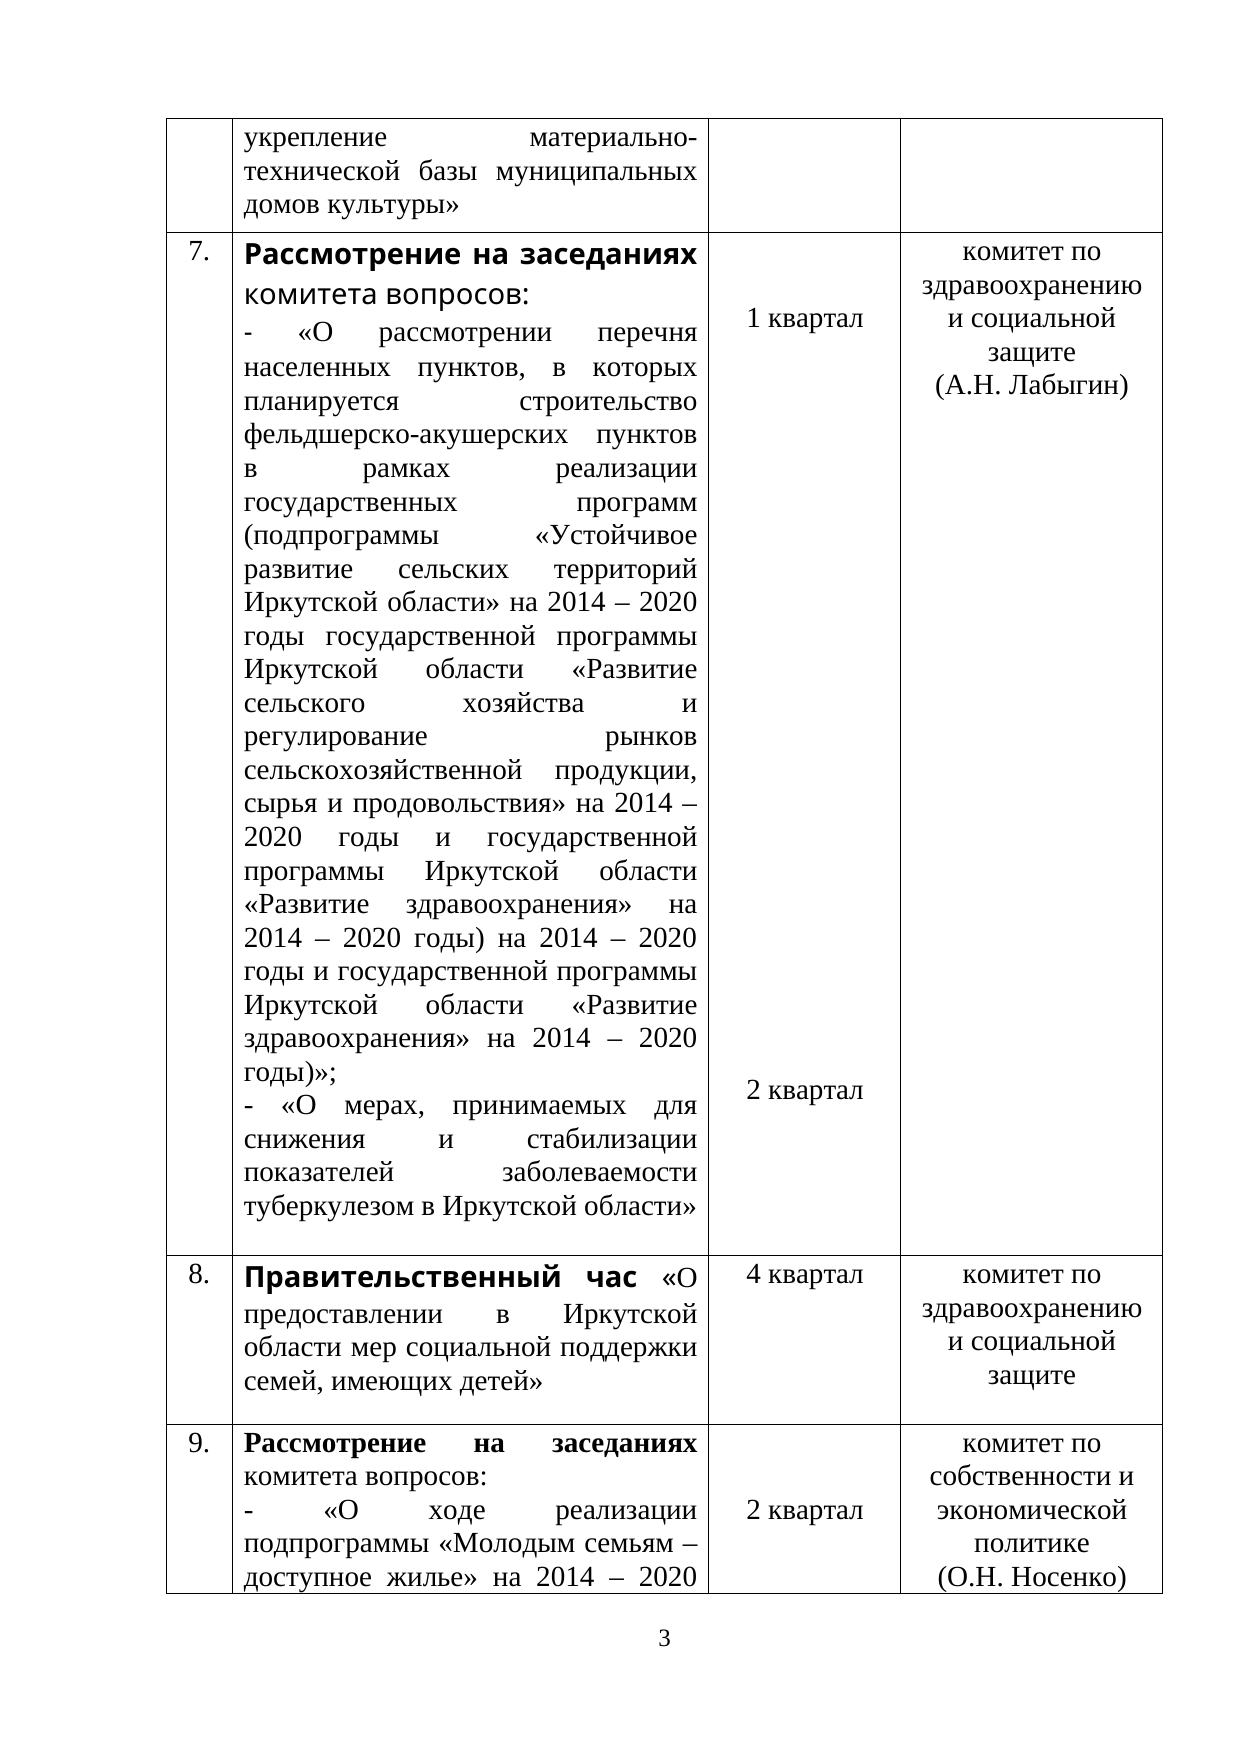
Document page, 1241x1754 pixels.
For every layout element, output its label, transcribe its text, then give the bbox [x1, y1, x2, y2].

table_cell комитет по здравоохранению и социальной защите [901, 1256, 1162, 1424]
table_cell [901, 119, 1162, 232]
table_cell 6. [167, 119, 232, 232]
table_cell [709, 1425, 900, 1593]
table_cell 9. [167, 1425, 232, 1593]
table_cell 1 квартал 2 квартал [709, 233, 900, 1255]
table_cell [901, 1425, 1162, 1593]
table_cell 8. [167, 1256, 232, 1424]
table_cell 4 квартал [709, 1256, 900, 1424]
table_cell 7. [167, 233, 232, 1255]
table_cell Рассмотрение на заседаниях комитета вопросов: - «О рассмотрении перечня населенных пунктов, в которых планируется строительство фельдшерско-акушерских пунктов в рамках реализации государственных программ (подпрограммы «Устойчивое развитие сельских территорий Иркутской области» на 2014 – 2020 годы государственной программы Иркутской области «Развитие сельского хозяйства и регулирование рынков сельскохозяйственной продукции, сырья и продовольствия» на 2014 – 2020 годы и государственной программы Иркутской области «Развитие здравоохранения» на 2014 – 2020 годы) на 2014 – 2020 годы и государственной программы Иркутской области «Развитие здравоохранения» на 2014 – 2020 годы)»; - «О мерах, принимаемых для снижения и стабилизации показателей заболеваемости туберкулезом в Иркутской области» [233, 233, 708, 1255]
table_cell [709, 119, 900, 232]
table_cell комитет по здравоохранению и социальной защите (А.Н. Лабыгин) [901, 233, 1162, 1255]
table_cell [233, 119, 708, 232]
table_cell Правительственный час «О предоставлении в Иркутской области мер социальной поддержки семей, имеющих детей» [233, 1256, 708, 1424]
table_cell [233, 1425, 708, 1593]
